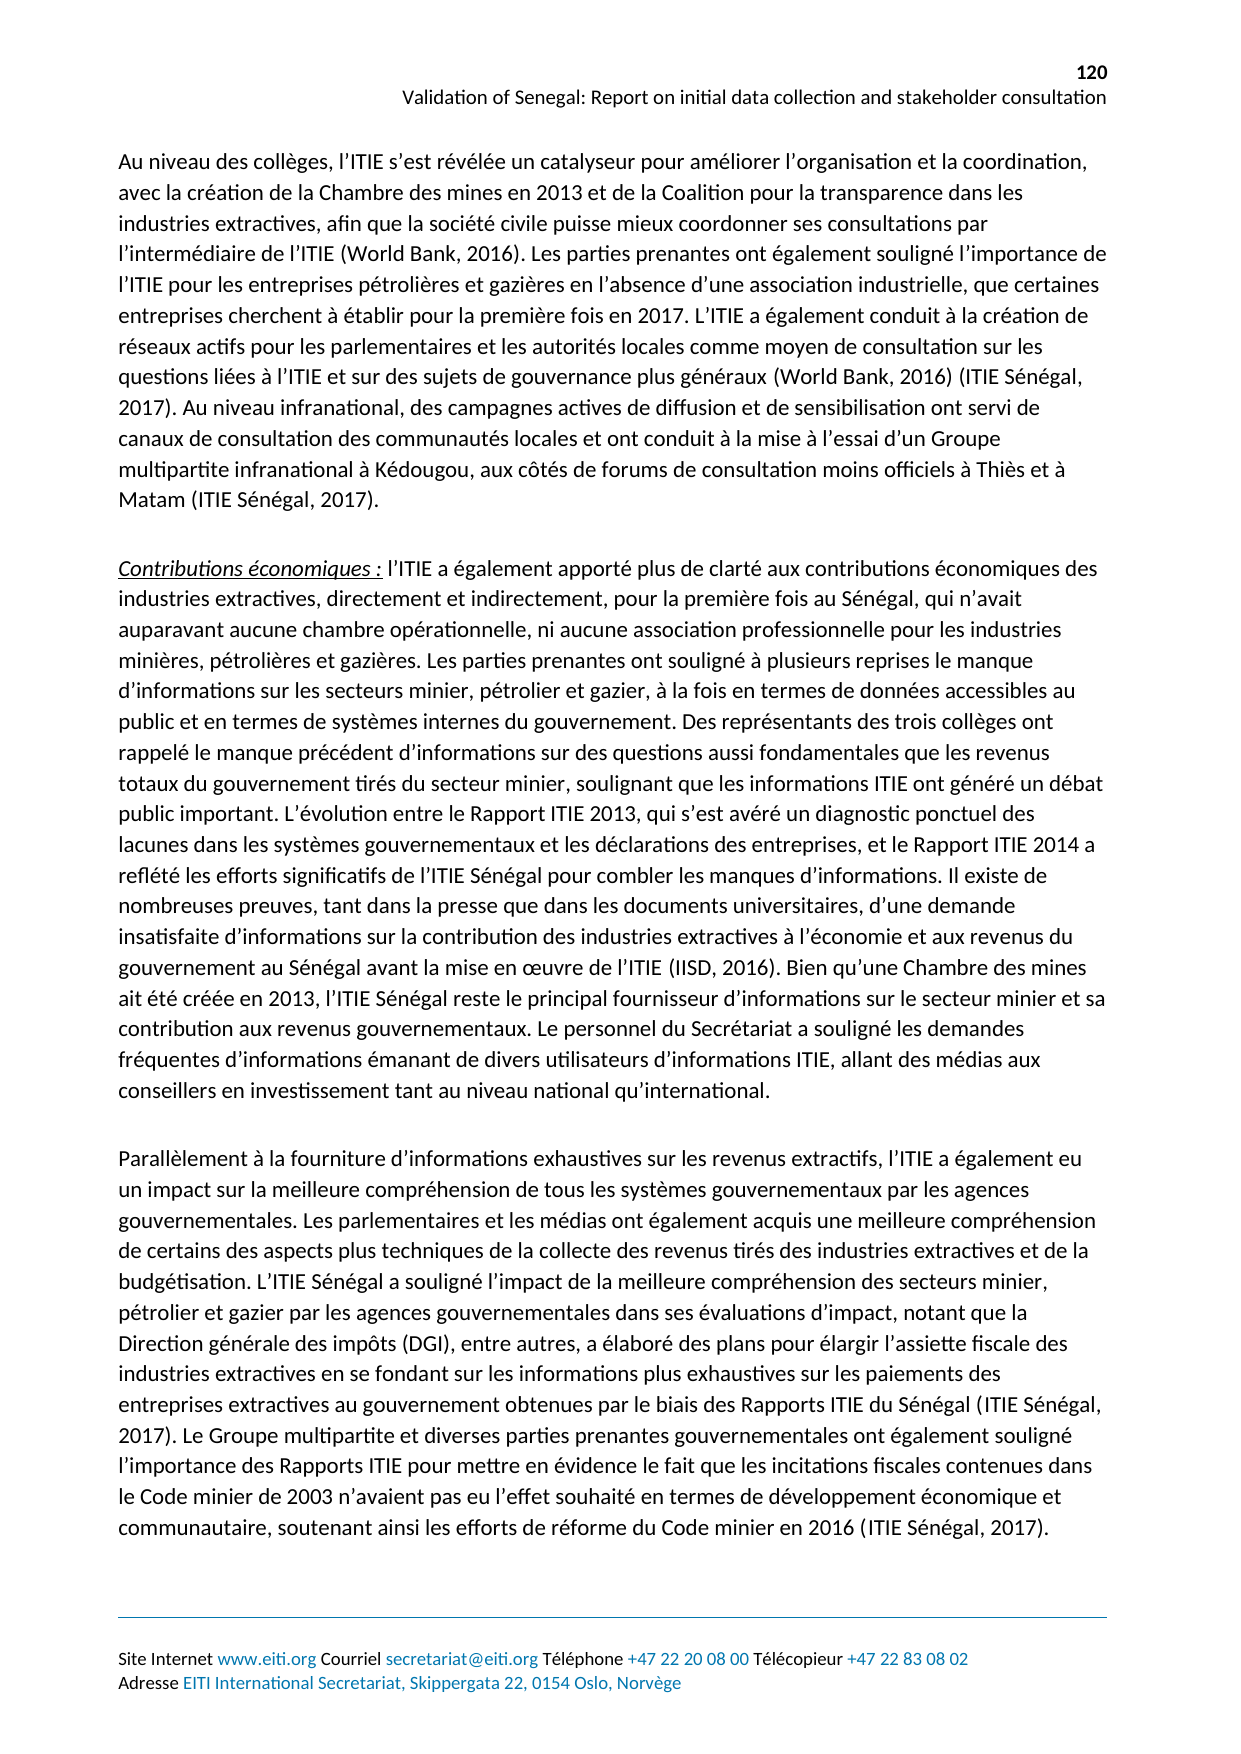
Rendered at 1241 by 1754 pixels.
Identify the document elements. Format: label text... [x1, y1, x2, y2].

text Au niveau des collèges, l’ITIE s’est révélée un catalyseur pour améliorer l’organisation et la coordination, avec la création de la Chambre des mines en 2013 et de la Coalition pour la transparence dans les industries extractives, afin que la société civile puisse mieux coordonner ses consultations par l’intermédiaire de l’ITIE . Les parties prenantes ont également souligné l’importance de l’ITIE pour les entreprises pétrolières et gazières en l’absence d’une association industrielle, que certaines entreprises cherchent à établir pour la première fois en 2017. L’ITIE a également conduit à la création de réseaux actifs pour les parlementaires et les autorités locales comme moyen de consultation sur les questions liées à l’ITIE et sur des sujets de gouvernance plus généraux (ITIE Sénégal, 2017). Au niveau infranational, des campagnes actives de diffusion et de sensibilisation ont servi de canaux de consultation des communautés locales et ont conduit à la mise à l’essai d’un Groupe multipartite infranational à Kédougou, aux côtés de forums de consultation moins officiels à Thiès et à Matam (ITIE Sénégal, 2017). [118, 147, 1107, 513]
text Contributions économiques : l’ITIE a également apporté plus de clarté aux contributions économiques des industries extractives, directement et indirectement, pour la première fois au Sénégal, qui n’avait auparavant aucune chambre opérationnelle, ni aucune association professionnelle pour les industries minières, pétrolières et gazières. Les parties prenantes ont souligné à plusieurs reprises le manque d’informations sur les secteurs minier, pétrolier et gazier, à la fois en termes de données accessibles au public et en termes de systèmes internes du gouvernement. Des représentants des trois collèges ont rappelé le manque précédent d’informations sur des questions aussi fondamentales que les revenus totaux du gouvernement tirés du secteur minier, soulignant que les informations ITIE ont généré un débat public important. L’évolution entre le Rapport ITIE 2013, qui s’est avéré un diagnostic ponctuel des lacunes dans les systèmes gouvernementaux et les déclarations des entreprises, et le Rapport ITIE 2014 a reflété les efforts significatifs de l’ITIE Sénégal pour combler les manques d’informations. Il existe de nombreuses preuves, tant dans la presse que dans les documents universitaires, d’une demande insatisfaite d’informations sur la contribution des industries extractives à l’économie et aux revenus du gouvernement au Sénégal avant la mise en œuvre de l’ITIE . Bien qu’une Chambre des mines ait été créée en 2013, l’ITIE Sénégal reste le principal fournisseur d’informations sur le secteur minier et sa contribution aux revenus gouvernementaux. Le personnel du Secrétariat a souligné les demandes fréquentes d’informations émanant de divers utilisateurs d’informations ITIE, allant des médias aux conseillers en investissement tant au niveau national qu’international. [118, 554, 1107, 1104]
text Parallèlement à la fourniture d’informations exhaustives sur les revenus extractifs, l’ITIE a également eu un impact sur la meilleure compréhension de tous les systèmes gouvernementaux par les agences gouvernementales. Les parlementaires et les médias ont également acquis une meilleure compréhension de certains des aspects plus techniques de la collecte des revenus tirés des industries extractives et de la budgétisation. L’ITIE Sénégal a souligné l’impact de la meilleure compréhension des secteurs minier, pétrolier et gazier par les agences gouvernementales dans ses évaluations d’impact, notant que la Direction générale des impôts (DGI), entre autres, a élaboré des plans pour élargir l’assiette fiscale des industries extractives en se fondant sur les informations plus exhaustives sur les paiements des entreprises extractives au gouvernement obtenues par le biais des Rapports ITIE du Sénégal (ITIE Sénégal, 2017). Le Groupe multipartite et diverses parties prenantes gouvernementales ont également souligné l’importance des Rapports ITIE pour mettre en évidence le fait que les incitations fiscales contenues dans le Code minier de 2003 n’avaient pas eu l’effet souhaité en termes de développement économique et communautaire, soutenant ainsi les efforts de réforme du Code minier en 2016 (ITIE Sénégal, 2017). [118, 1144, 1107, 1541]
picture [847, 1655, 862, 1663]
